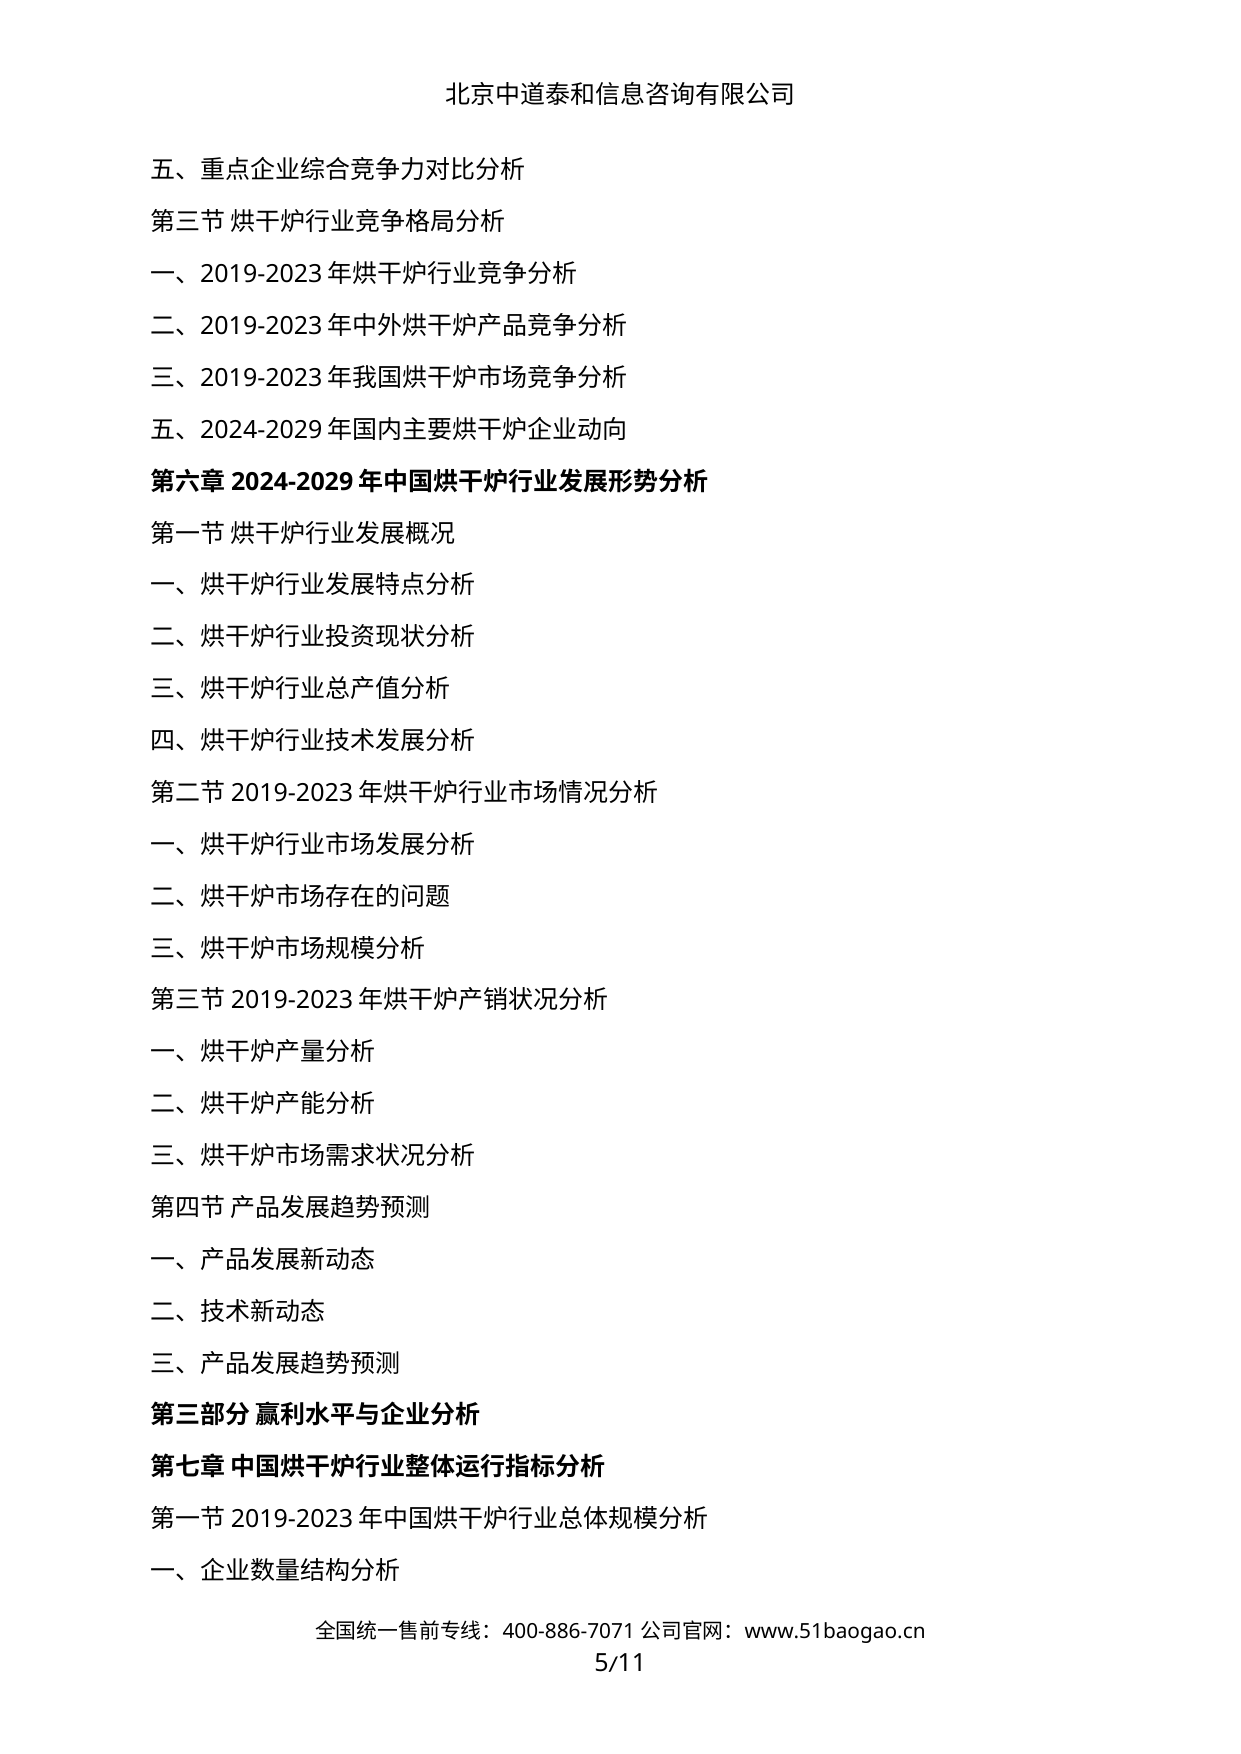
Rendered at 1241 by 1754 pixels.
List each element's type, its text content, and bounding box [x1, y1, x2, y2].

text 第六章 2024-2029年中国烘干炉行业发展形势分析 [150, 461, 1090, 497]
text 第三部分 赢利水平与企业分析 [150, 1395, 1090, 1431]
text 二、烘干炉行业投资现状分析 [150, 617, 1090, 653]
text 二、2019-2023年中外烘干炉产品竞争分析 [150, 306, 1090, 342]
text 第四节 产品发展趋势预测 [150, 1187, 1090, 1224]
text 三、2019-2023年我国烘干炉市场竞争分析 [150, 357, 1090, 394]
text 一、烘干炉行业市场发展分析 [150, 824, 1090, 861]
text 四、烘干炉行业技术发展分析 [150, 721, 1090, 757]
text 五、2024-2029年国内主要烘干炉企业动向 [150, 409, 1090, 446]
text 三、产品发展趋势预测 [150, 1343, 1090, 1379]
text 第一节 烘干炉行业发展概况 [150, 513, 1090, 549]
text 二、烘干炉产能分析 [150, 1084, 1090, 1120]
text 三、烘干炉市场需求状况分析 [150, 1136, 1090, 1172]
text 第三节 烘干炉行业竞争格局分析 [150, 202, 1090, 238]
text 第七章 中国烘干炉行业整体运行指标分析 [150, 1447, 1090, 1483]
text 第一节 2019-2023年中国烘干炉行业总体规模分析 [150, 1499, 1090, 1535]
text 二、技术新动态 [150, 1291, 1090, 1327]
text 一、烘干炉产量分析 [150, 1032, 1090, 1068]
text 第三节 2019-2023年烘干炉产销状况分析 [150, 980, 1090, 1016]
text 二、烘干炉市场存在的问题 [150, 876, 1090, 912]
text 一、烘干炉行业发展特点分析 [150, 565, 1090, 601]
text 一、产品发展新动态 [150, 1239, 1090, 1276]
text 第二节 2019-2023年烘干炉行业市场情况分析 [150, 772, 1090, 809]
text 五、重点企业综合竞争力对比分析 [150, 150, 1090, 186]
text 一、企业数量结构分析 [150, 1551, 1090, 1587]
text 三、烘干炉市场规模分析 [150, 928, 1090, 964]
text 三、烘干炉行业总产值分析 [150, 669, 1090, 705]
text 一、2019-2023年烘干炉行业竞争分析 [150, 254, 1090, 290]
